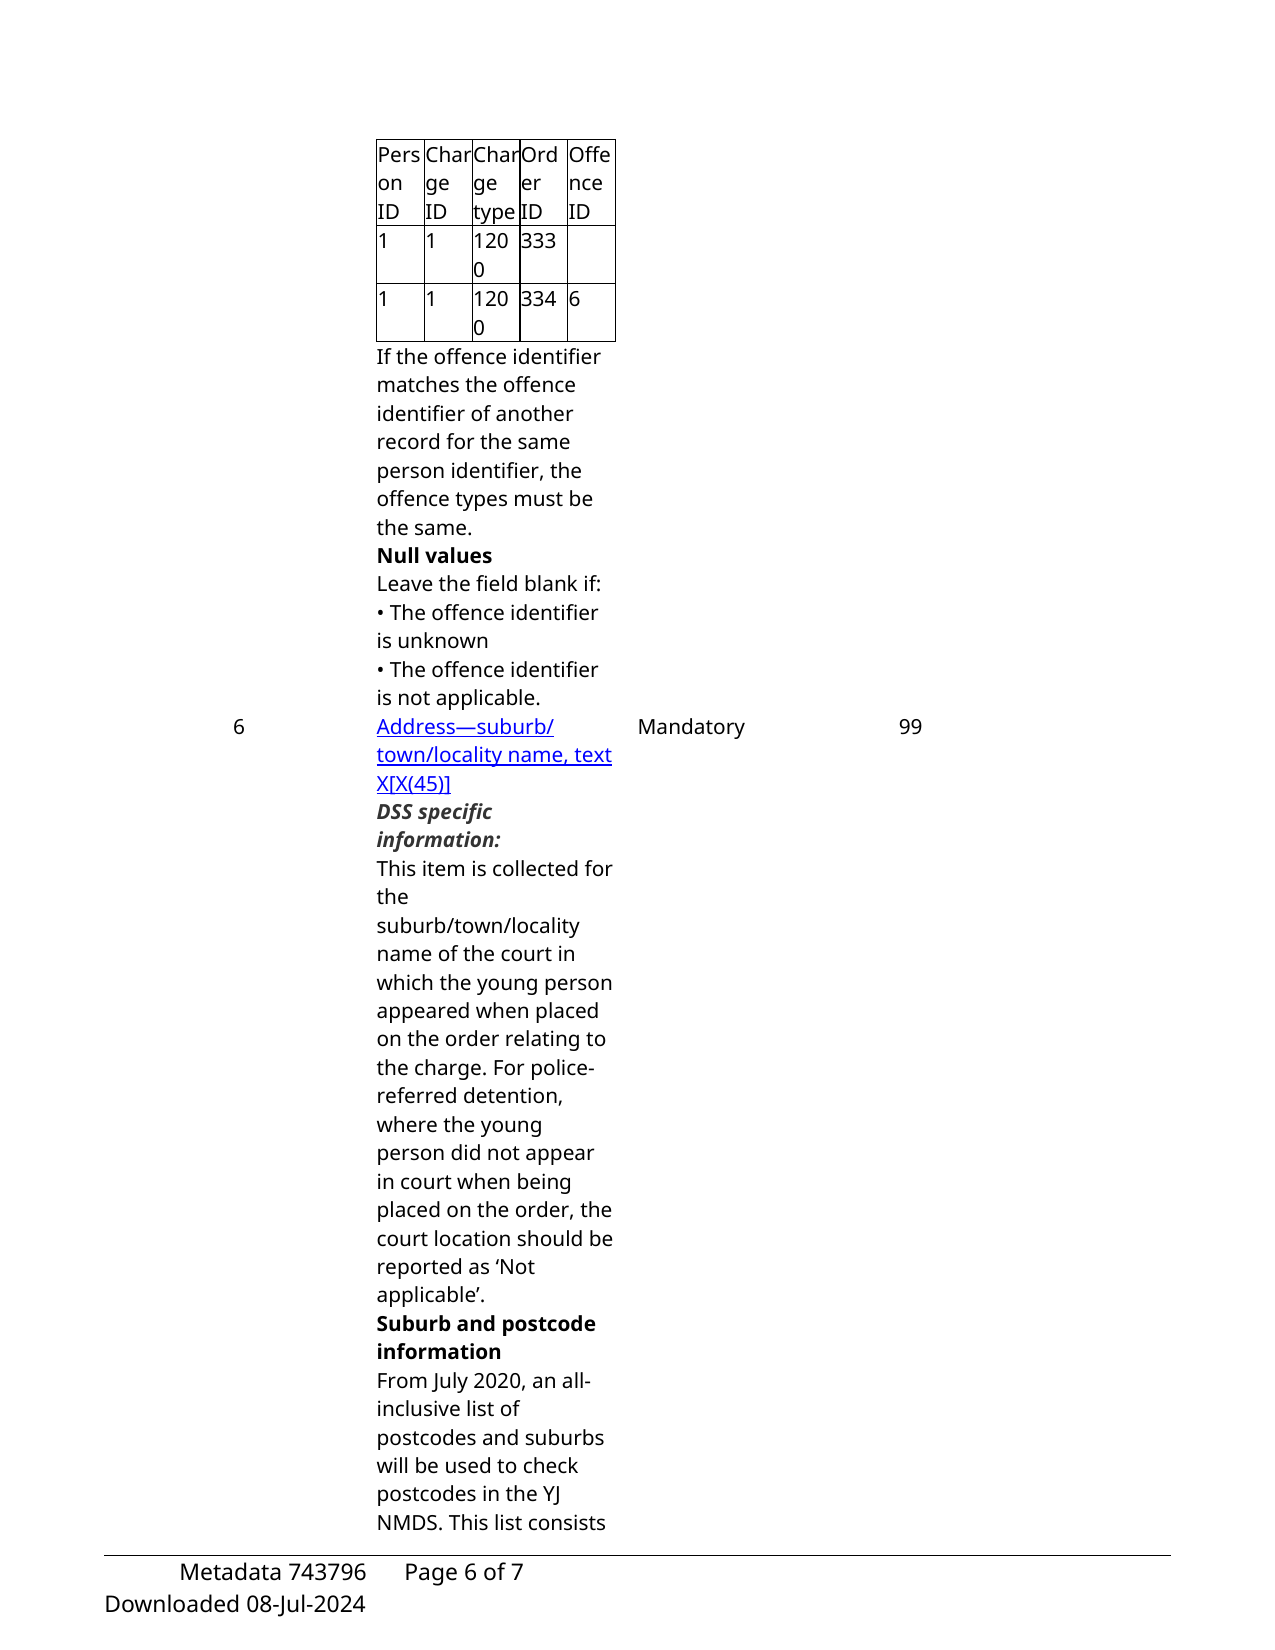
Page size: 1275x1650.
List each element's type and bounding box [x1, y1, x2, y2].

table_cell [93, 110, 1159, 1536]
